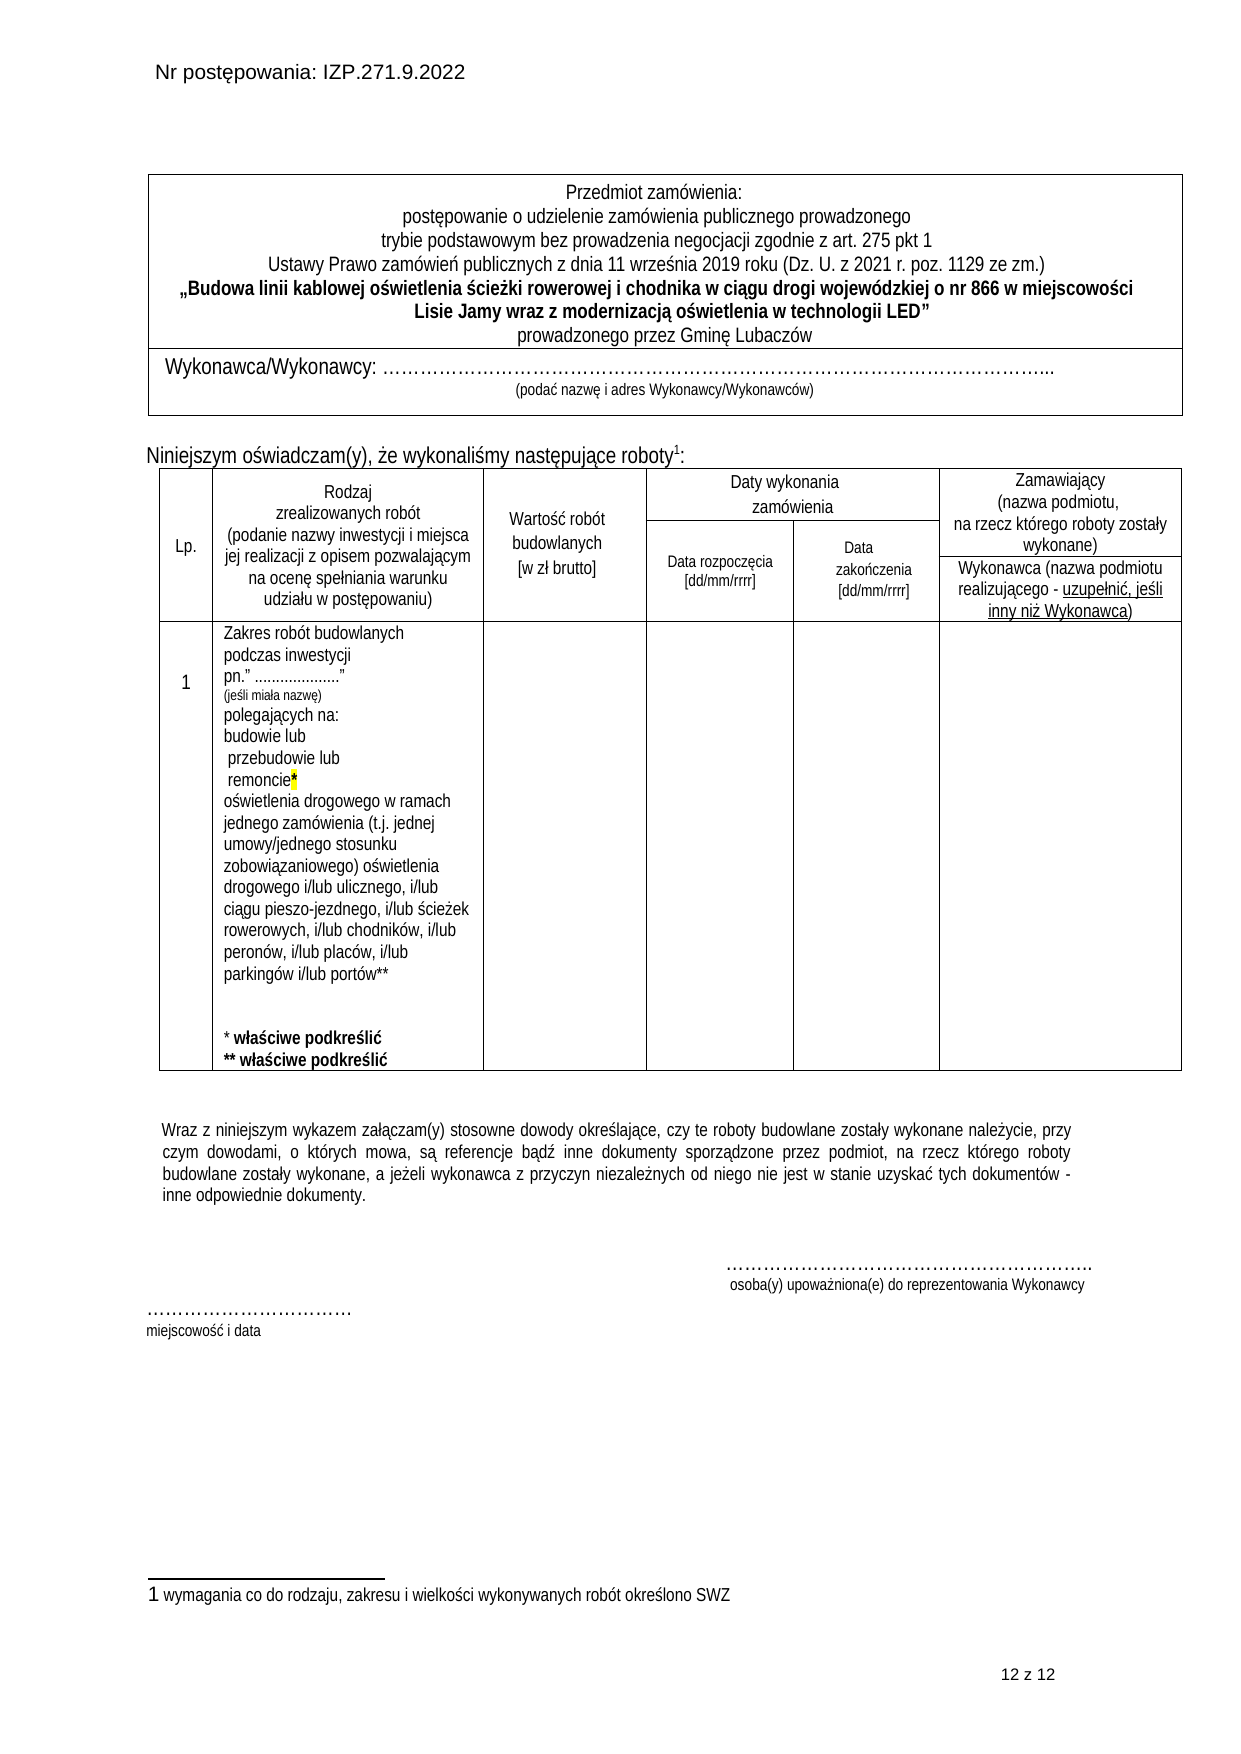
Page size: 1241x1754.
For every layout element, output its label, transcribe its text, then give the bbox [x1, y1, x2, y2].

text miejscowość i data [146, 1321, 1092, 1340]
text …………………………… [146, 1294, 1092, 1321]
table_header Wartość robót budowlanych [w zł brutto] [484, 469, 646, 621]
table_cell Data rozpoczęcia [dd/mm/rrrr] [647, 521, 793, 621]
table_header Przedmiot zamówienia: postępowanie o udzielenie zamówienia publicznego prowadzonego trybie podstawowym bez prowadzenia negocjacji zgodnie z art. 275 pkt 1 Ustawy Prawo zamówień publicznych z dnia 11 września 2019 roku (Dz. U. z 2021 r. poz. 1129 ze zm.) „Budowa linii kablowej oświetlenia ścieżki rowerowej i chodnika w ciągu drogi wojewódzkiej o nr 866 w miejscowości Lisie Jamy wraz z modernizacją oświetlenia w technologii LED” prowadzonego przez Gminę Lubaczów [149, 175, 1182, 347]
table_header Daty wykonania zamówienia [647, 469, 939, 520]
text osoba(y) upoważniona(e) do reprezentowania Wykonawcy [170, 1275, 1089, 1294]
table_cell [794, 622, 939, 1070]
table_header Lp. [160, 469, 212, 621]
text Wraz z niniejszym wykazem załączam(y) stosowne dowody określające, czy te roboty budowlane zostały wykonane należycie, przy czym dowodami, o których mowa, są referencje bądź inne dokumenty sporządzone przez podmiot, na rzecz którego roboty budowlane zostały wykonane, a jeżeli wykonawca z przyczyn niezależnych od niego nie jest w stanie uzyskać tych dokumentów - inne odpowiednie dokumenty. [161, 1119, 1072, 1206]
text ………………………………………………….. [146, 1249, 1092, 1275]
table_header Zamawiający (nazwa podmiotu, na rzecz którego roboty zostały wykonane) [940, 469, 1181, 556]
table_cell [484, 622, 646, 1070]
table_cell [940, 622, 1181, 1070]
table_cell Data zakończenia [dd/mm/rrrr] [794, 521, 939, 621]
table_header Rodzaj zrealizowanych robót (podanie nazwy inwestycji i miejsca jej realizacji z opisem pozwalającym na ocenę spełniania warunku udziału w postępowaniu) [213, 469, 483, 621]
text Niniejszym oświadczam(y), że wykonaliśmy następujące roboty: [146, 442, 1072, 468]
table_cell [647, 622, 793, 1070]
table_cell 1 [160, 622, 212, 1070]
table_cell Zakres robót budowlanych podczas inwestycji pn.” ....................” (jeśli miała nazwę) polegających na: budowie lub przebudowie lub remoncie* oświetlenia drogowego w ramach jednego zamówienia (t.j. jednej umowy/jednego stosunku zobowiązaniowego) oświetlenia drogowego i/lub ulicznego, i/lub ciągu pieszo-jezdnego, i/lub ścieżek rowerowych, i/lub chodników, i/lub peronów, i/lub placów, i/lub parkingów i/lub portów** * właściwe podkreślić ** właściwe podkreślić [213, 622, 483, 1070]
table_cell Wykonawca/Wykonawcy: ……………………………………………………………………………………………... (podać nazwę i adres Wykonawcy/Wykonawców) [149, 349, 1182, 414]
table_cell Wykonawca (nazwa podmiotu realizującego - uzupełnić, jeśli inny niż Wykonawca) [940, 557, 1181, 621]
